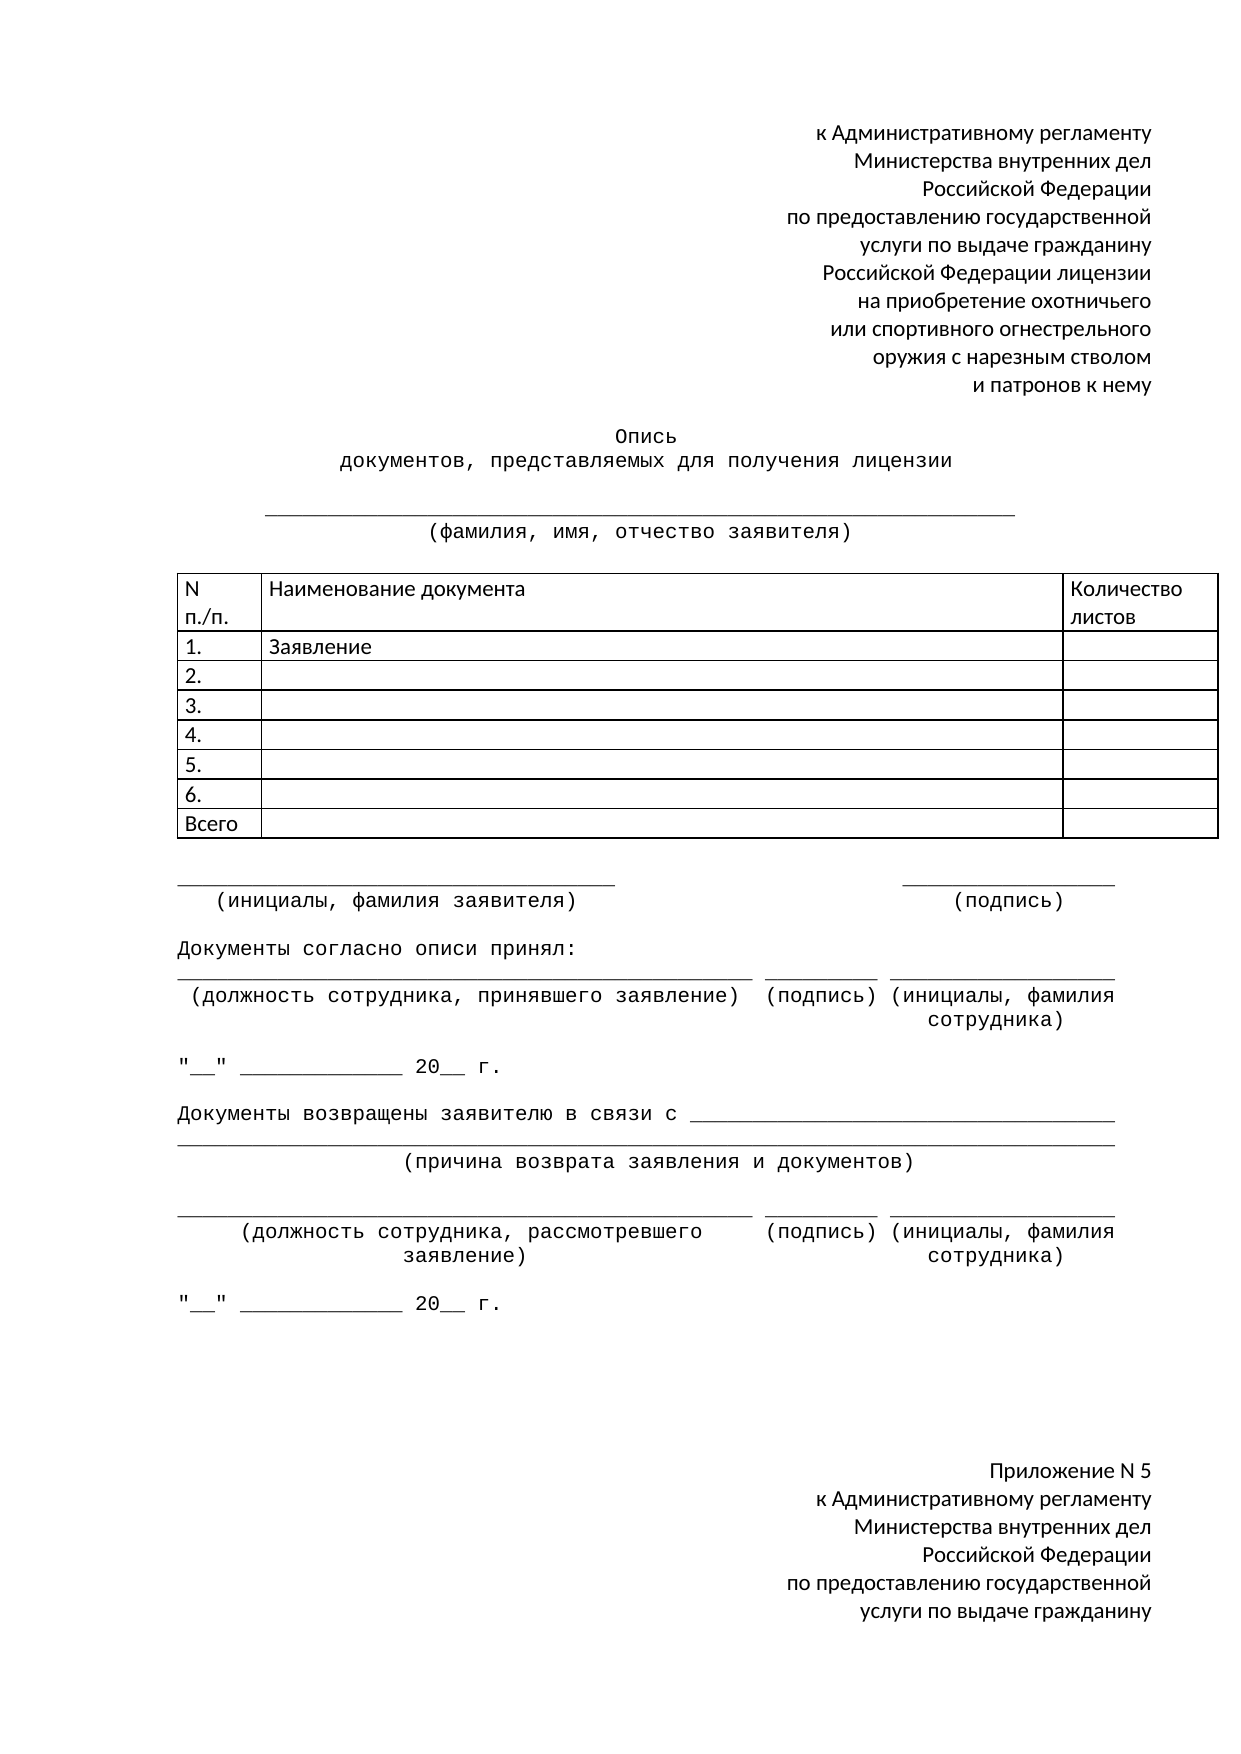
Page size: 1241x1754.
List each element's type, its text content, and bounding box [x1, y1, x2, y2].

table_cell 2. [178, 661, 261, 689]
text к Административному регламенту [177, 118, 1152, 146]
text Российской Федерации [177, 1540, 1152, 1568]
text к Административному регламенту [177, 1484, 1152, 1512]
table_cell 1. [178, 632, 261, 660]
text ______________________________________________ _________ __________________ [177, 961, 1152, 985]
table_cell [1064, 721, 1217, 748]
table_cell [262, 721, 1062, 748]
text по предоставлению государственной [177, 1568, 1152, 1596]
table_cell [262, 780, 1062, 808]
table_cell [262, 661, 1062, 689]
text ____________________________________________________________ [177, 497, 1152, 521]
text Российской Федерации лицензии [177, 258, 1152, 286]
text Российской Федерации [177, 174, 1152, 202]
text (причина возврата заявления и документов) [177, 1151, 1152, 1174]
table_header Количество листов [1064, 574, 1217, 630]
text по предоставлению государственной [177, 202, 1152, 230]
table_cell [1064, 661, 1217, 689]
table_cell [1064, 691, 1217, 719]
text ___________________________________________________________________________ [177, 1127, 1152, 1151]
text Приложение N 5 [177, 1456, 1152, 1484]
text ______________________________________________ _________ __________________ [177, 1198, 1152, 1222]
table_cell [262, 750, 1062, 778]
text (должность сотрудника, рассмотревшего (подпись) (инициалы, фамилия [177, 1222, 1152, 1245]
text услуги по выдаче гражданину [177, 1596, 1152, 1624]
table_header N п./п. [178, 574, 261, 630]
text заявление) сотрудника) [177, 1245, 1152, 1269]
table_cell [1064, 632, 1217, 660]
text Министерства внутренних дел [177, 146, 1152, 174]
table_header Наименование документа [262, 574, 1062, 630]
text Документы согласно описи принял: [177, 938, 1152, 961]
text услуги по выдаче гражданину [177, 230, 1152, 258]
table_cell [262, 809, 1062, 837]
text и патронов к нему [177, 370, 1152, 398]
text "__" _____________ 20__ г. [177, 1292, 1152, 1316]
table_cell Заявление [262, 632, 1062, 660]
text (фамилия, имя, отчество заявителя) [177, 521, 1152, 544]
text сотрудника) [177, 1009, 1152, 1032]
text "__" _____________ 20__ г. [177, 1056, 1152, 1080]
text Документы возвращены заявителю в связи с __________________________________ [177, 1103, 1152, 1127]
text Министерства внутренних дел [177, 1512, 1152, 1540]
text документов, представляемых для получения лицензии [177, 450, 1152, 474]
table_cell 3. [178, 691, 261, 719]
text на приобретение охотничьего [177, 286, 1152, 314]
text или спортивного огнестрельного [177, 314, 1152, 342]
table_cell [262, 691, 1062, 719]
table_cell [1064, 780, 1217, 808]
table_cell [1064, 750, 1217, 778]
table_cell [1064, 809, 1217, 837]
text (инициалы, фамилия заявителя) (подпись) [177, 891, 1152, 914]
table_cell Всего [178, 809, 261, 837]
text ___________________________________ _________________ [177, 867, 1152, 891]
table_cell 5. [178, 750, 261, 778]
text (должность сотрудника, принявшего заявление) (подпись) (инициалы, фамилия [177, 985, 1152, 1009]
text оружия с нарезным стволом [177, 342, 1152, 370]
text Опись [177, 426, 1152, 450]
table_cell 4. [178, 721, 261, 748]
table_cell 6. [178, 780, 261, 808]
